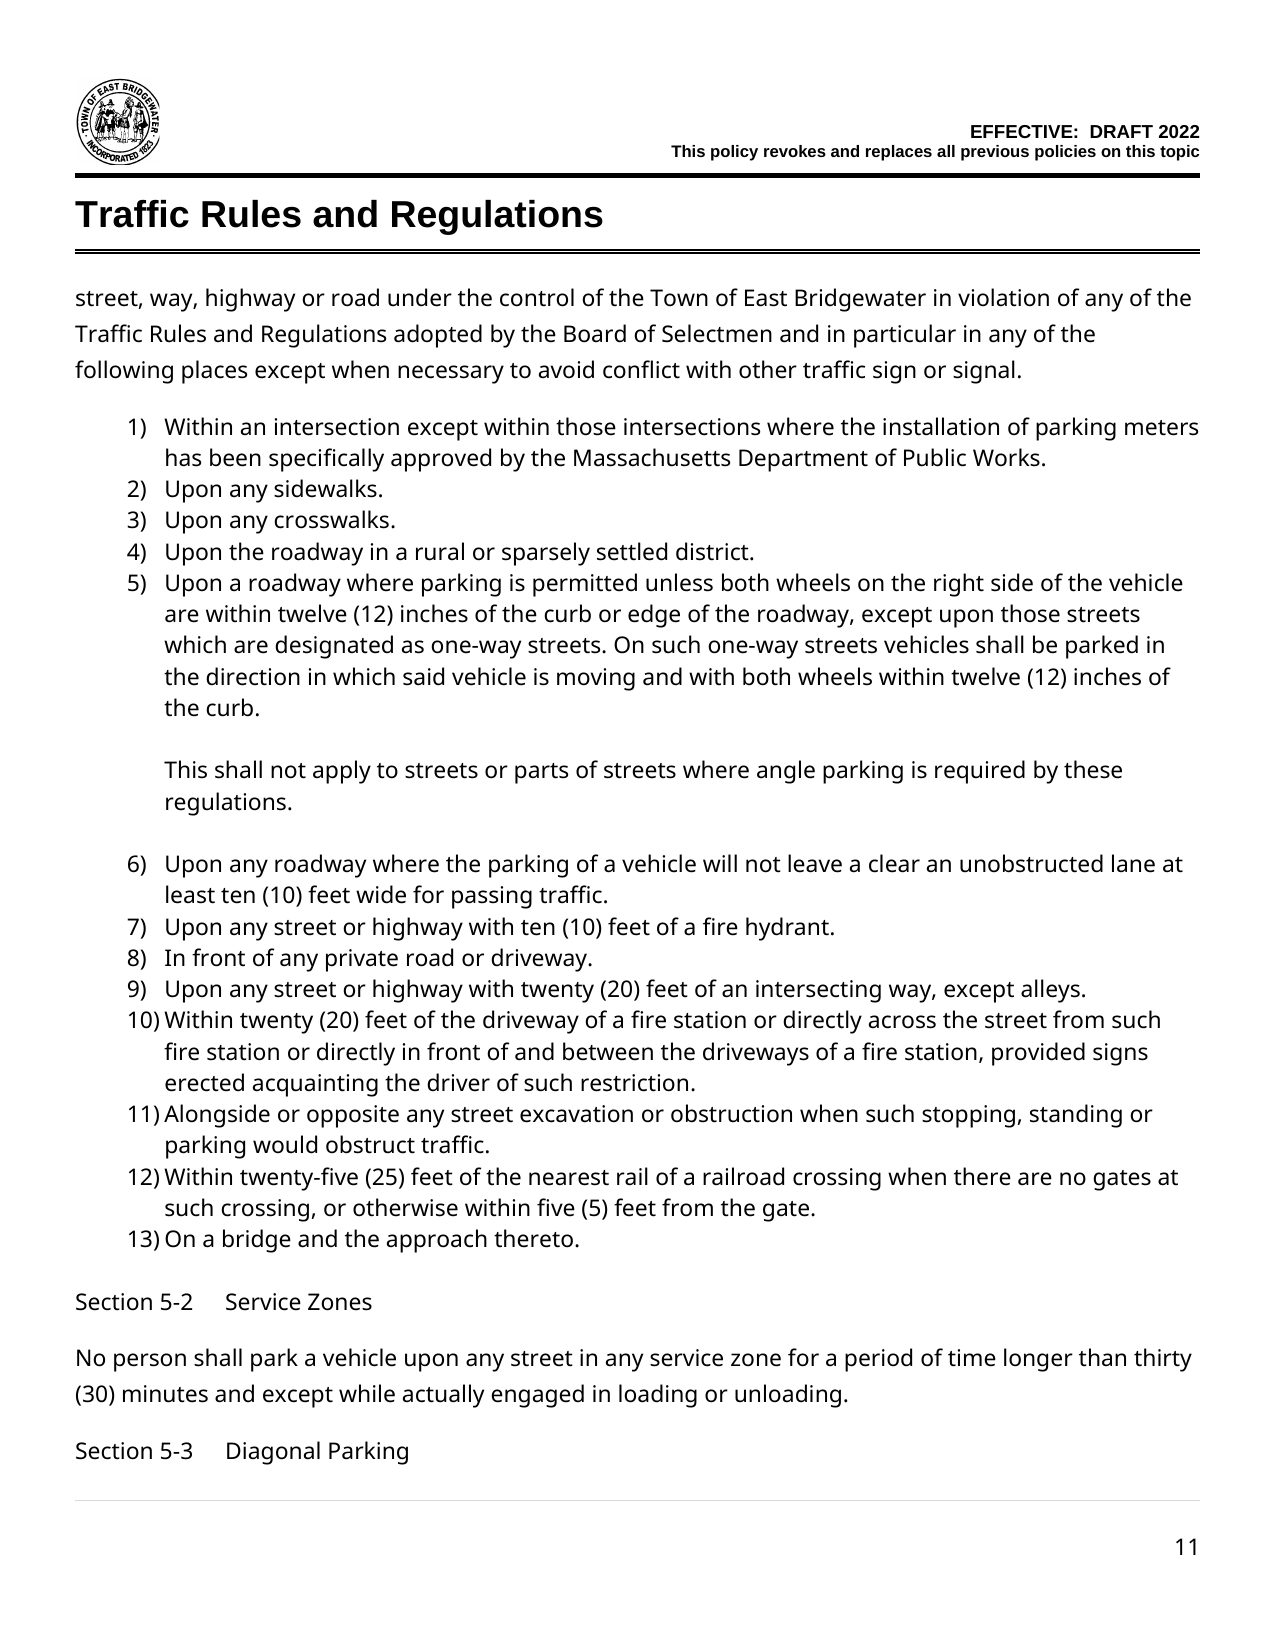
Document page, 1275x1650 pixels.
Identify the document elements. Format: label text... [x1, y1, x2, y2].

list Upon any sidewalks. [127, 473, 1200, 504]
list Upon any street or highway with ten (10) feet of a fire hydrant. [127, 911, 1200, 942]
list Upon the roadway in a rural or sparsely settled district. [127, 536, 1200, 567]
text Section 5-3 Diagonal Parking [75, 1435, 1200, 1466]
text No person shall park a vehicle upon any street in any service zone for a period of time longer than thirty (30) minutes and except while actually engaged in loading or unloading. [75, 1342, 1200, 1409]
list Upon a roadway where parking is permitted unless both wheels on the right side of the vehicle are within twelve (12) inches of the curb or edge of the roadway, except upon those streets which are designated as one-way streets. On such one-way streets vehicles shall be parked in the direction in which said vehicle is moving and with both wheels within twelve (12) inches of the curb. [127, 567, 1200, 723]
text Section 5-2 Service Zones [75, 1286, 1200, 1317]
list On a bridge and the approach thereto. [127, 1223, 1200, 1254]
list Upon any roadway where the parking of a vehicle will not leave a clear an unobstructed lane at least ten (10) feet wide for passing traffic. [127, 848, 1200, 911]
list Within twenty (20) feet of the driveway of a fire station or directly across the street from such fire station or directly in front of and between the driveways of a fire station, provided signs erected acquainting the driver of such restriction. [127, 1004, 1200, 1098]
list Upon any street or highway with twenty (20) feet of an intersecting way, except alleys. [127, 973, 1200, 1004]
list Within an intersection except within those intersections where the installation of parking meters has been specifically approved by the Massachusetts Department of Public Works. [127, 411, 1200, 473]
list Alongside or opposite any street excavation or obstruction when such stopping, standing or parking would obstruct traffic. [127, 1098, 1200, 1161]
list Upon any crosswalks. [127, 504, 1200, 536]
list This shall not apply to streets or parts of streets where angle parking is required by these regulations. [164, 754, 1200, 817]
list Within twenty-five (25) feet of the nearest rail of a railroad crossing when there are no gates at such crossing, or otherwise within five (5) feet from the gate. [127, 1161, 1200, 1223]
list In front of any private road or driveway. [127, 942, 1200, 973]
picture [75, 77, 160, 165]
